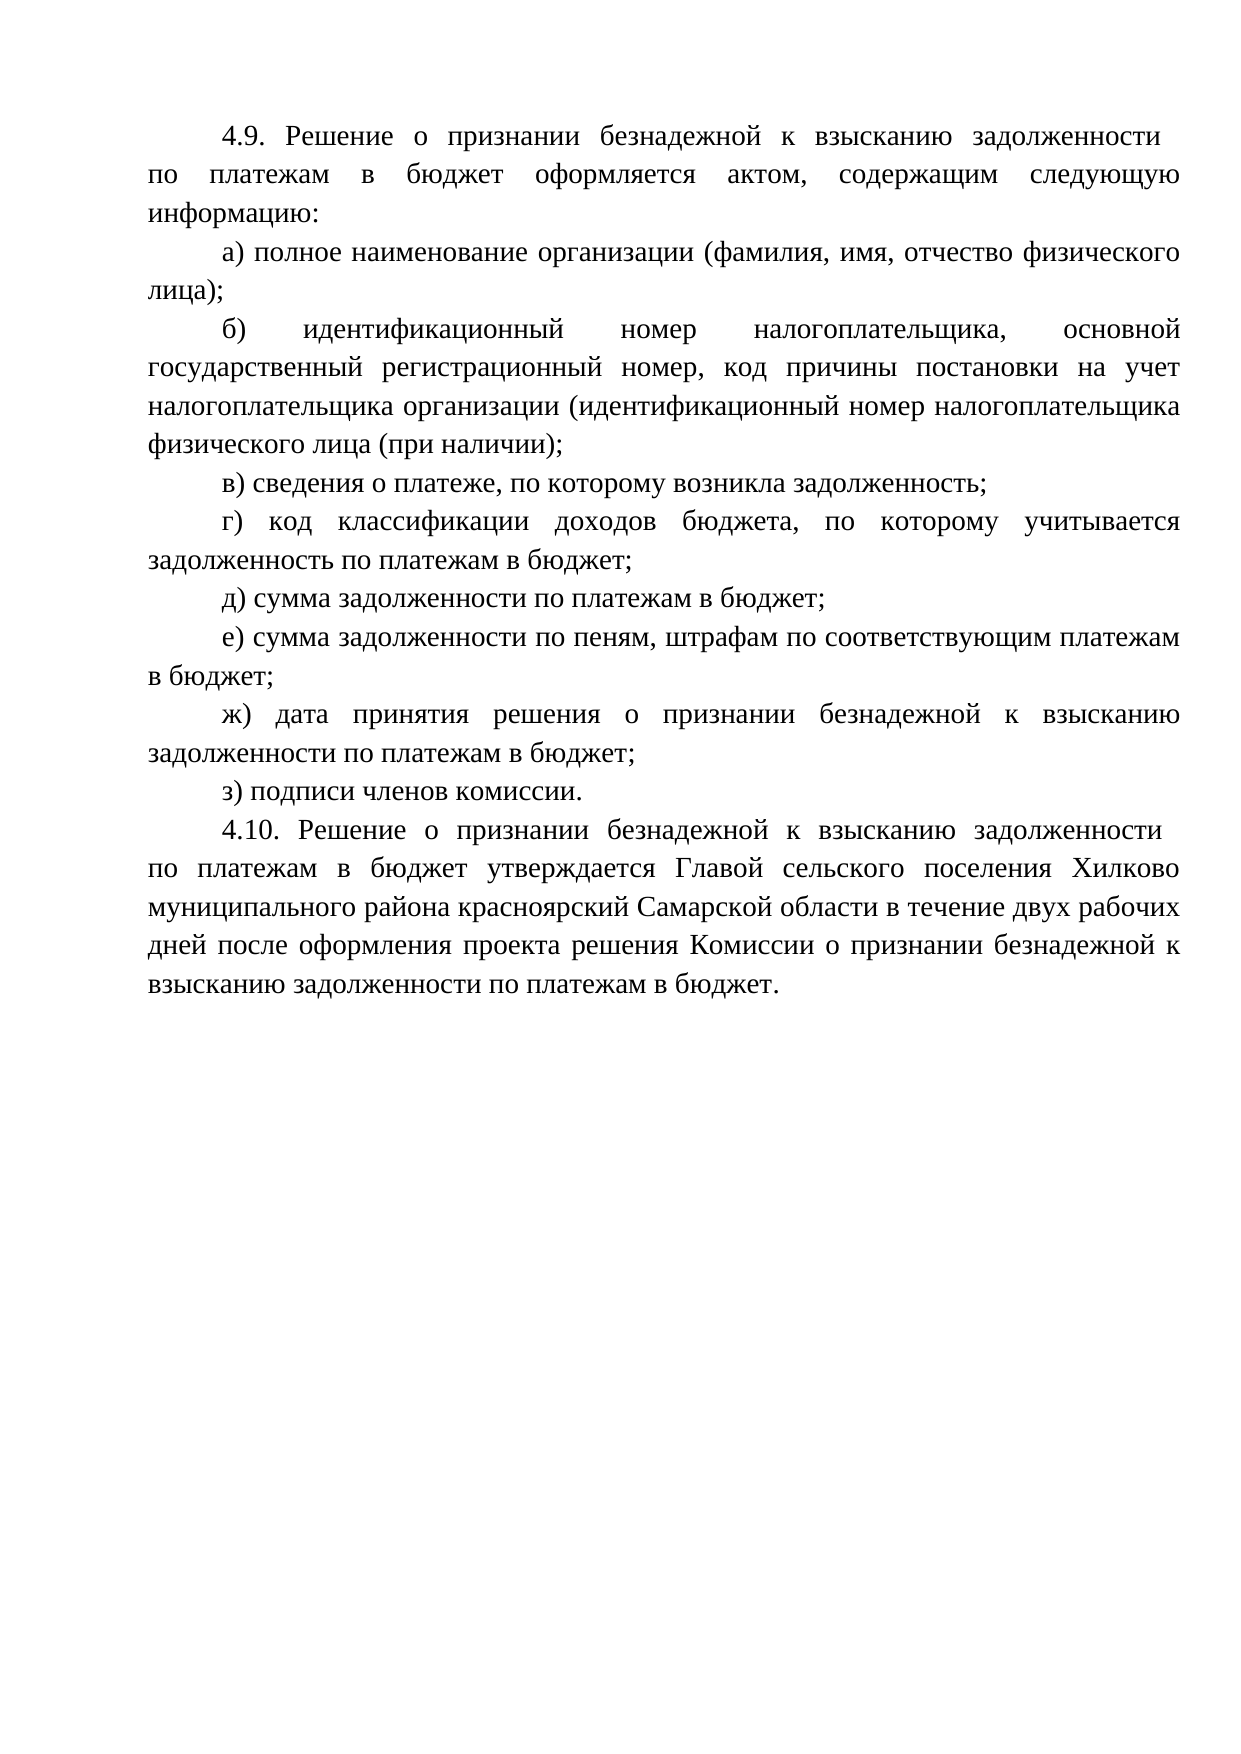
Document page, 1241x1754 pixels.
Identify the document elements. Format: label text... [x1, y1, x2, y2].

text б) идентификационный номер налогоплательщика, основной государственный регистрационный номер, код причины постановки на учет налогоплательщика организации (идентификационный номер налогоплательщика физического лица (при наличии); [148, 311, 1181, 460]
text е) сумма задолженности по пеням, штрафам по соответствующим платежам в бюджет; [148, 619, 1181, 691]
text в) сведения о платеже, по которому возникла задолженность; [148, 465, 1181, 498]
text ж) дата принятия решения о признании безнадежной к взысканию задолженности по платежам в бюджет; [148, 696, 1181, 768]
text з) подписи членов комиссии. [148, 773, 1181, 807]
text д) сумма задолженности по платежам в бюджет; [148, 581, 1181, 614]
text 4.10. Решение о признании безнадежной к взысканию задолженности по платежам в бюджет утверждается Главой сельского поселения Хилково муниципального района красноярский Самарской области в течение двух рабочих дней после оформления проекта решения Комиссии о признании безнадежной к взысканию задолженности по платежам в бюджет. [148, 812, 1181, 999]
text а) полное наименование организации (фамилия, имя, отчество физического лица); [148, 234, 1181, 306]
text 4.9. Решение о признании безнадежной к взысканию задолженности по платежам в бюджет оформляется актом, содержащим следующую информацию: [148, 118, 1181, 229]
text г) код классификации доходов бюджета, по которому учитывается задолженность по платежам в бюджет; [148, 503, 1181, 576]
